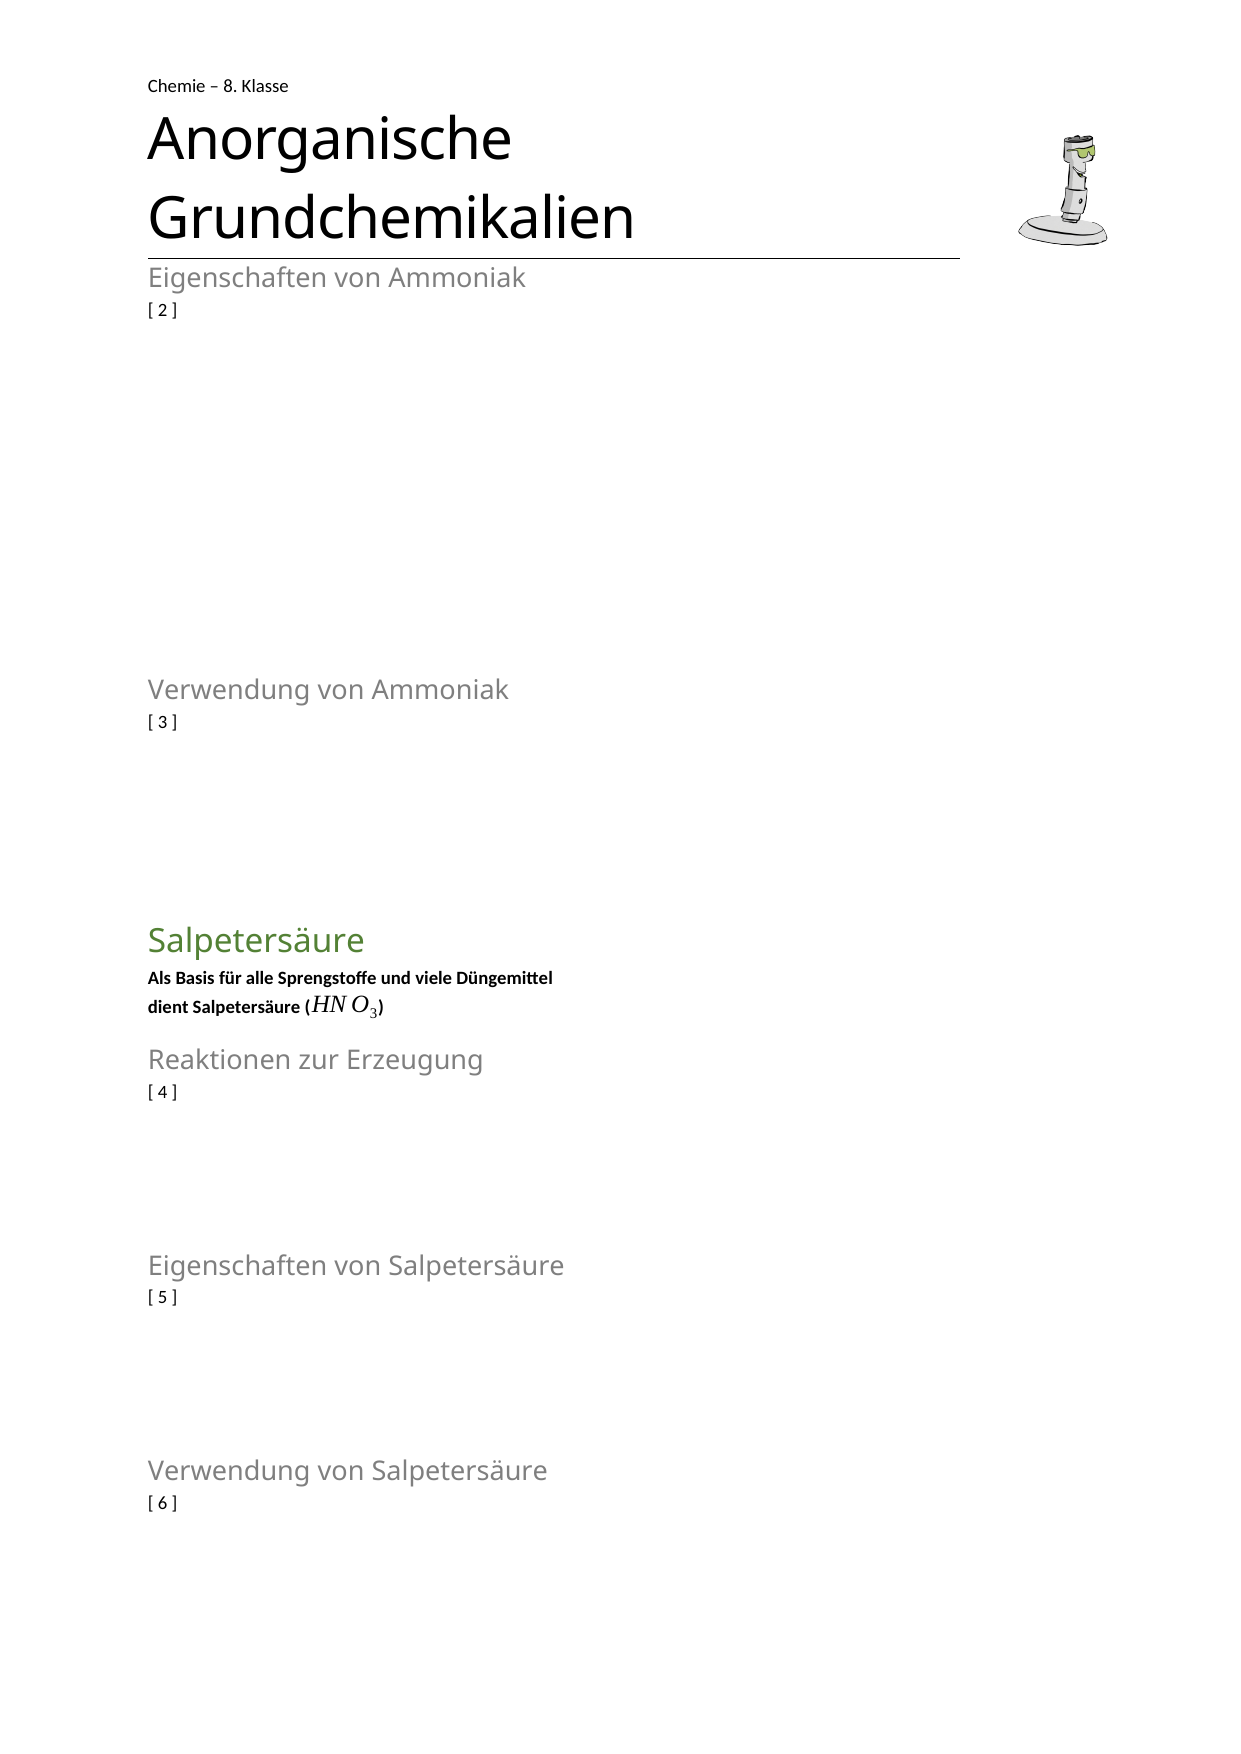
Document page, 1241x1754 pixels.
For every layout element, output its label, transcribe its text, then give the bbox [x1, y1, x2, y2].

text [ 5 ] [148, 1286, 583, 1309]
subtitle Verwendung von Ammoniak [148, 671, 583, 708]
picture [1010, 127, 1148, 257]
text [ 4 ] [148, 1081, 583, 1103]
subtitle Salpetersäure [148, 917, 583, 963]
subtitle Reaktionen zur Erzeugung [148, 1041, 583, 1078]
text [ 2 ] [148, 298, 583, 321]
subtitle Verwendung von Salpetersäure [148, 1451, 583, 1488]
text [ 6 ] [148, 1491, 583, 1514]
text [ 3 ] [148, 711, 583, 733]
subtitle Eigenschaften von Salpetersäure [148, 1246, 583, 1283]
text Als Basis für alle Sprengstoffe und viele Düngemittel dient Salpetersäure () [148, 966, 583, 1022]
subtitle Eigenschaften von Ammoniak [148, 259, 583, 296]
